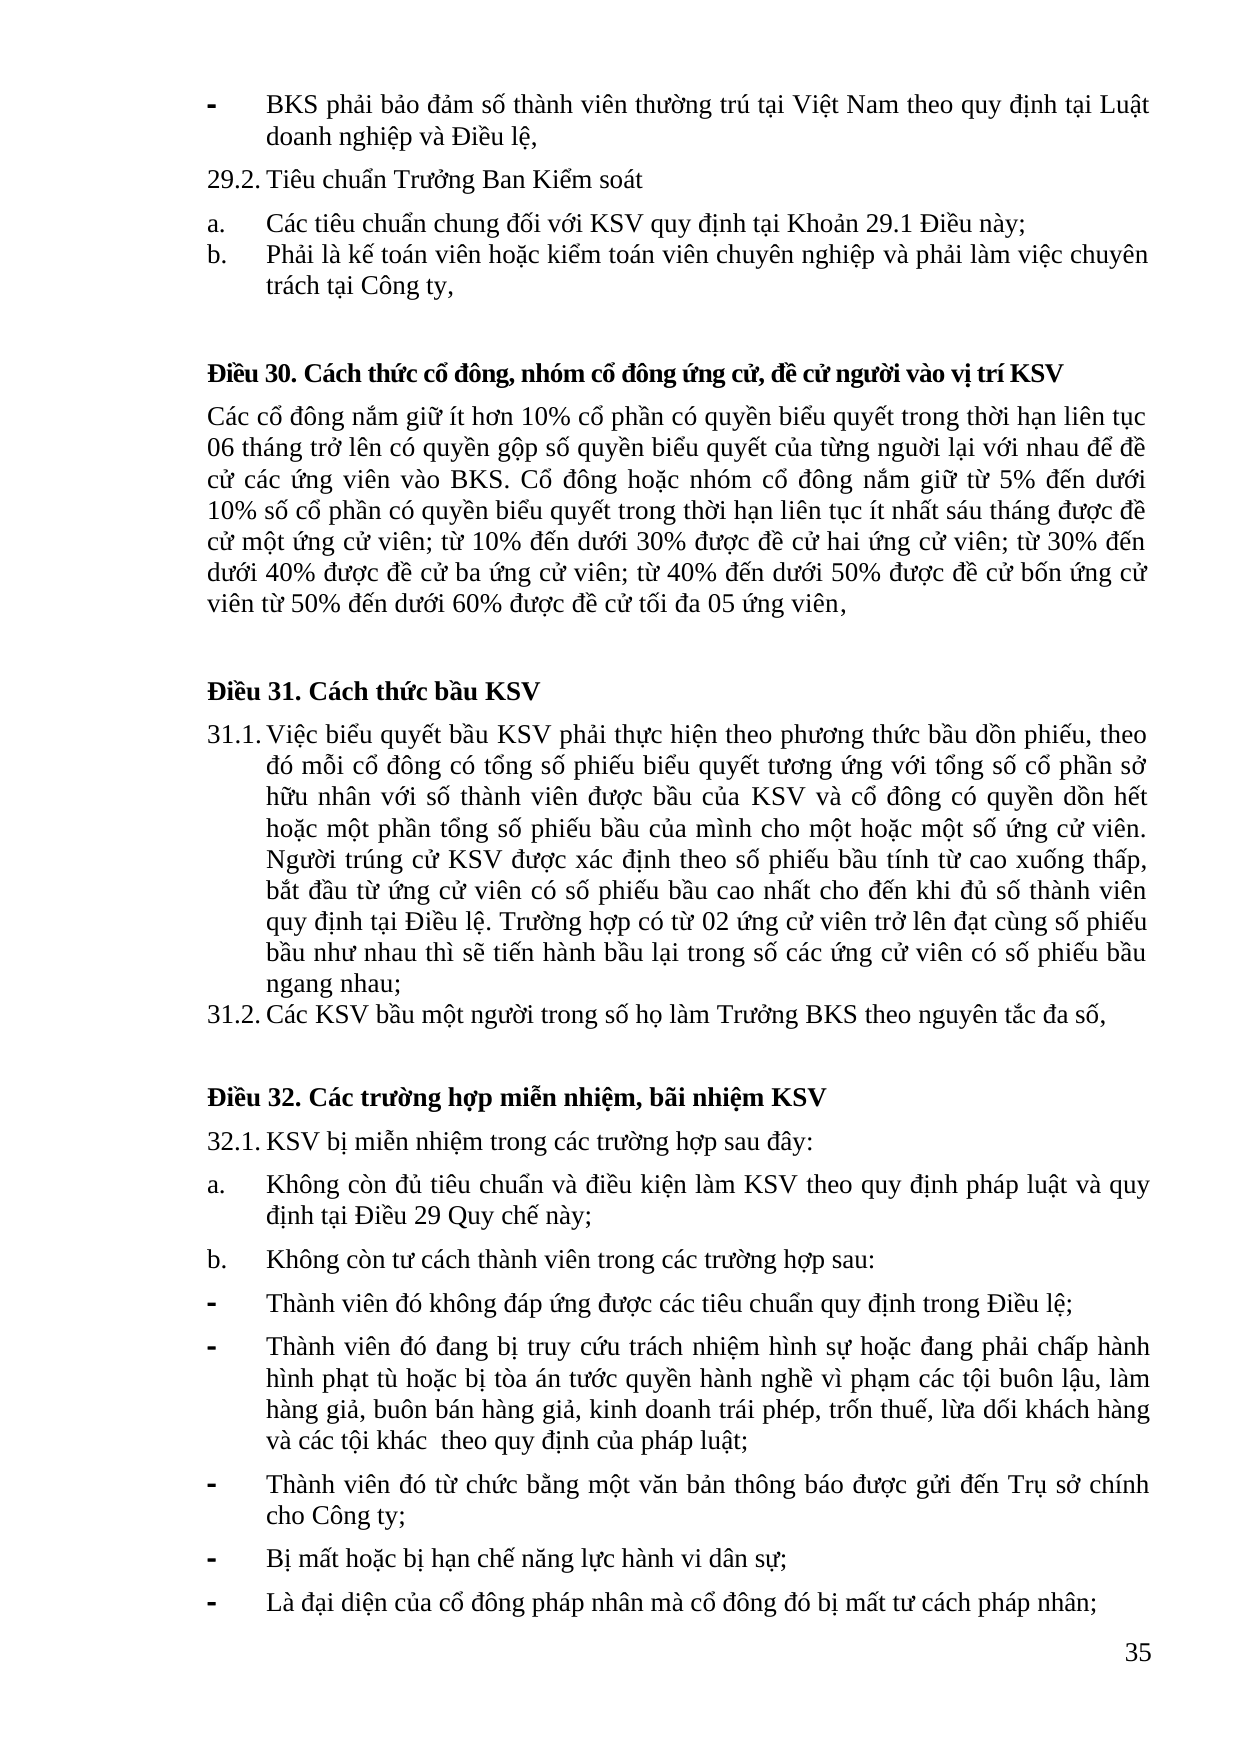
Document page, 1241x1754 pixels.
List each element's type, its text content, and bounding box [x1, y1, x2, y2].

list BKS phải bảo đảm số thành viên thường trú tại Việt Nam theo quy định tại Luật doanh nghiệp và Điều lệ, [207, 89, 1152, 151]
list Thành viên đó đang bị truy cứu trách nhiệm hình sự hoặc đang phải chấp hành hình phạt tù hoặc bị tòa án tước quyền hành nghề vì phạm các tội buôn lậu, làm hàng giả, buôn bán hàng giả, kinh doanh trái phép, trốn thuế, lừa dối khách hàng và các tội khác theo quy định của pháp luật; [207, 1331, 1152, 1455]
text Điều 30. Cách thức cổ đông, nhóm cổ đông ứng cử, đề cử người vào vị trí KSV [207, 357, 1148, 388]
text Các cổ đông nắm giữ ít hơn 10% cổ phần có quyền biểu quyết trong thời hạn liên tục 06 tháng trở lên có quyền gộp số quyền biểu quyết của từng nguời lại với nhau để đề cử các ứng viên vào BKS. Cổ đông hoặc nhóm cổ đông nắm giữ từ 5% đến dưới 10% số cổ phần có quyền biểu quyết trong thời hạn liên tục ít nhất sáu tháng được đề cử một ứng cử viên; từ 10% đến dưới 30% được đề cử hai ứng cử viên; từ 30% đến dưới 40% được đề cử ba ứng cử viên; từ 40% đến dưới 50% được đề cử bốn ứng cử viên từ 50% đến dưới 60% được đề cử tối đa 05 ứng viên, [207, 400, 1148, 618]
list Là đại diện của cổ đông pháp nhân mà cổ đông đó bị mất tư cách pháp nhân; [207, 1586, 1152, 1618]
text Điều 31. Cách thức bầu KSV [207, 674, 1148, 706]
list Bị mất hoặc bị hạn chế năng lực hành vi dân sự; [207, 1543, 1152, 1574]
list Tiêu chuẩn Trưởng Ban Kiểm soát [207, 163, 1152, 195]
list Phải là kế toán viên hoặc kiểm toán viên chuyên nghiệp và phải làm việc chuyên trách tại Công ty, [207, 238, 1148, 301]
list Các KSV bầu một người trong số họ làm Trưởng BKS theo nguyên tắc đa số, [207, 998, 1148, 1030]
list Thành viên đó không đáp ứng được các tiêu chuẩn quy định trong Điều lệ; [207, 1287, 1152, 1318]
list Thành viên đó từ chức bằng một văn bản thông báo được gửi đến Trụ sở chính cho Công ty; [207, 1468, 1152, 1530]
list Không còn đủ tiêu chuẩn và điều kiện làm KSV theo quy định pháp luật và quy định tại Điều 29 Quy chế này; [207, 1168, 1152, 1231]
list Không còn tư cách thành viên trong các trường hợp sau: [207, 1243, 1152, 1274]
list KSV bị miễn nhiệm trong các trường hợp sau đây: [207, 1125, 1152, 1156]
list Các tiêu chuẩn chung đối với KSV quy định tại Khoản 29.1 Điều này; [207, 207, 1148, 238]
text Điều 32. Các trường hợp miễn nhiệm, bãi nhiệm KSV [207, 1081, 1148, 1112]
list Việc biểu quyết bầu KSV phải thực hiện theo phương thức bầu dồn phiếu, theo đó mỗi cổ đông có tổng số phiếu biểu quyết tương ứng với tổng số cổ phần sở hữu nhân với số thành viên được bầu của KSV và cổ đông có quyền dồn hết hoặc một phần tổng số phiếu bầu của mình cho một hoặc một số ứng cử viên. Người trúng cử KSV được xác định theo số phiếu bầu tính từ cao xuống thấp, bắt đầu từ ứng cử viên có số phiếu bầu cao nhất cho đến khi đủ số thành viên quy định tại Điều lệ. Trường hợp có từ 02 ứng cử viên trở lên đạt cùng số phiếu bầu như nhau thì sẽ tiến hành bầu lại trong số các ứng cử viên có số phiếu bầu ngang nhau; [207, 718, 1148, 998]
